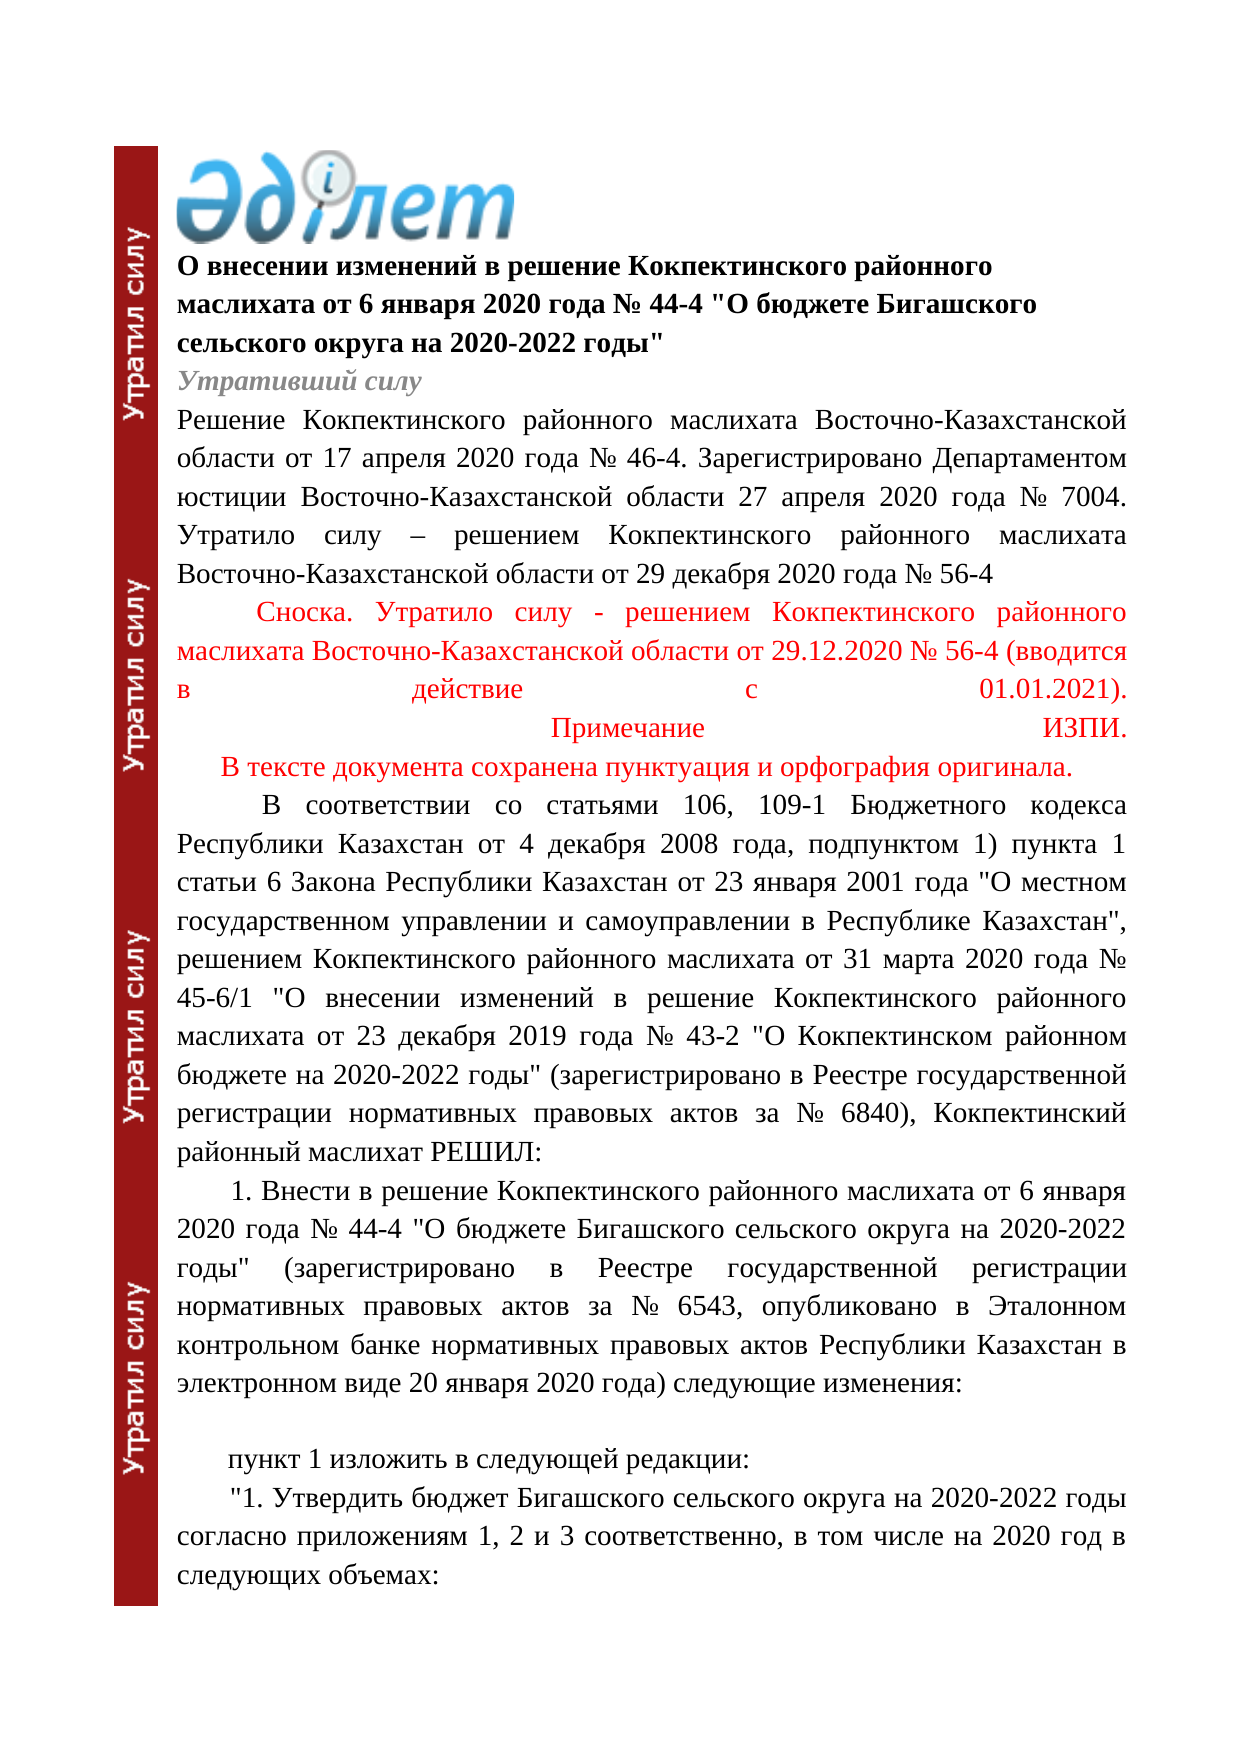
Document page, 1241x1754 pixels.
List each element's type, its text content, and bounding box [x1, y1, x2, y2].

text В соответствии со статьями 106, 109-1 Бюджетного кодекса Республики Казахстан от 4 декабря 2008 года, подпунктом 1) пункта 1 статьи 6 Закона Республики Казахстан от 23 января 2001 года "О местном государственном управлении и самоуправлении в Республике Казахстан", решением Кокпектинского районного маслихата от 31 марта 2020 года № 45-6/1 "О внесении изменений в решение Кокпектинского районного маслихата от 23 декабря 2019 года № 43-2 "О Кокпектинском районном бюджете на 2020-2022 годы" (зарегистрировано в Реестре государственной регистрации нормативных правовых актов за № 6840), Кокпектинский районный маслихат РЕШИЛ: [112, 787, 1128, 1168]
text Решение Кокпектинского районного маслихата Восточно-Казахстанской области от 17 апреля 2020 года № 46-4. Зарегистрировано Департаментом юстиции Восточно-Казахстанской области 27 апреля 2020 года № 7004. Утратило силу – решением Кокпектинского районного маслихата Восточно-Казахстанской области от 29 декабря 2020 года № 56-4 [112, 402, 1128, 589]
picture [176, 150, 515, 244]
picture [114, 358, 158, 363]
picture [114, 1399, 158, 1441]
picture [114, 397, 158, 402]
picture [114, 782, 158, 787]
picture [114, 589, 158, 594]
text пункт 1 изложить в следующей редакции: [112, 1441, 1128, 1475]
text 1. Внести в решение Кокпектинского районного маслихата от 6 января 2020 года № 44-4 "О бюджете Бигашского сельского округа на 2020-2022 годы" (зарегистрировано в Реестре государственной регистрации нормативных правовых актов за № 6543, опубликовано в Эталонном контрольном банке нормативных правовых актов Республики Казахстан в электронном виде 20 января 2020 года) следующие изменения: [112, 1173, 1128, 1399]
picture [114, 146, 158, 248]
picture [114, 1475, 158, 1480]
text О внесении изменений в решение Кокпектинского районного маслихата от 6 января 2020 года № 44-4 "О бюджете Бигашского сельского округа на 2020-2022 годы" [112, 248, 1128, 358]
text Утративший силу [112, 363, 1128, 397]
picture [114, 1590, 158, 1606]
text "1. Утвердить бюджет Бигашского сельского округа на 2020-2022 годы согласно приложениям 1, 2 и 3 соответственно, в том числе на 2020 год в следующих объемах: [112, 1480, 1128, 1590]
picture [114, 1168, 158, 1173]
text Сноска. Утратило силу - решением Кокпектинского районного маслихата Восточно-Казахстанской области от 29.12.2020 № 56-4 (вводится в действие с 01.01.2021). Примечание ИЗПИ. В тексте документа сохранена пунктуация и орфография оригинала. [112, 594, 1128, 782]
